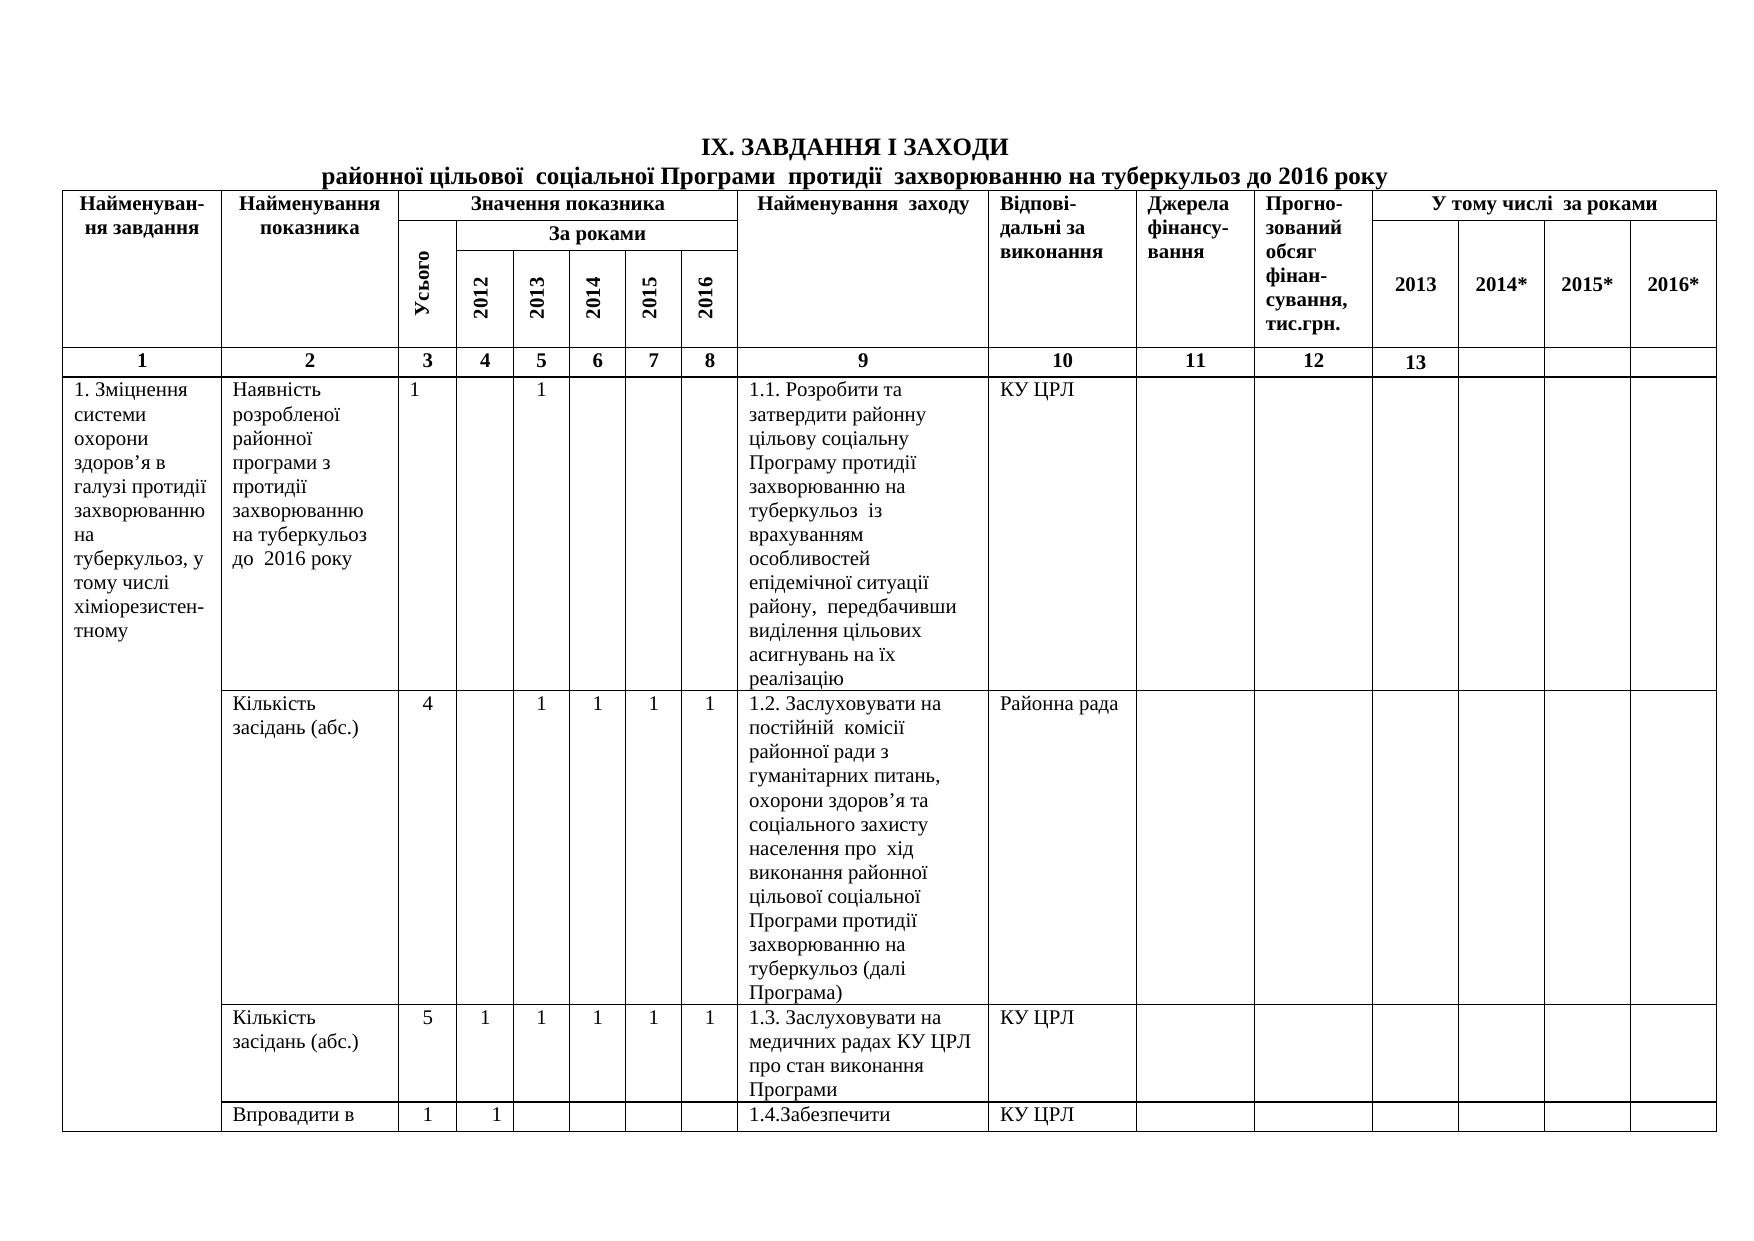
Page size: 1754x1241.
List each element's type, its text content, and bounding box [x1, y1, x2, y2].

table_cell 2016 [682, 251, 737, 347]
table_cell Районна рада [989, 691, 1136, 1004]
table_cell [222, 1103, 398, 1131]
table_cell 12 [1255, 348, 1372, 376]
table_header Прогно-зований обсяг фінан-сування, тис.грн. [1255, 191, 1372, 347]
table_cell [1255, 378, 1372, 690]
table_cell [1631, 378, 1716, 690]
table_cell [1631, 691, 1716, 1004]
table_cell 1 [626, 1005, 681, 1101]
table_cell 2012 [457, 251, 513, 347]
table_cell [1459, 1103, 1544, 1131]
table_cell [738, 1103, 988, 1131]
table_cell 10 [989, 348, 1136, 376]
table_cell Кількість засідань (абс.) [222, 1005, 398, 1101]
table_cell 1 [514, 1005, 569, 1101]
table_cell [1459, 1005, 1544, 1101]
table_cell 8 [682, 348, 737, 376]
table_cell 1.2. Заслуховувати на постійній комісії районної ради з гуманітарних питань, охорони здоров’я та соціального захисту населення про хід виконання районної цільової соціальної Програми протидії захворюванню на туберкульоз (далі Програма) [738, 691, 988, 1004]
table_cell 1 [514, 378, 569, 690]
table_cell 2015 [626, 251, 681, 347]
table_cell 5 [399, 1005, 456, 1101]
table_cell 2016* [1631, 221, 1716, 347]
table_cell [1373, 1103, 1458, 1131]
table_cell [682, 1103, 737, 1131]
table_cell [1631, 1103, 1716, 1131]
table_header Джерела фінансу-вання [1137, 191, 1254, 347]
table_header Відпові-дальні за виконання [989, 191, 1136, 347]
table_cell [1545, 1005, 1630, 1101]
table_cell [1255, 1103, 1372, 1131]
table_cell 7 [626, 348, 681, 376]
table_cell 1 [682, 1005, 737, 1101]
table_cell 1 [626, 691, 681, 1004]
table_cell [1137, 378, 1254, 690]
table_cell [626, 1103, 681, 1131]
table_cell 1 [457, 1005, 513, 1101]
table_cell 1 [570, 1005, 625, 1101]
table_cell 2014* [1459, 221, 1544, 347]
table_cell 11 [1137, 348, 1254, 376]
table_cell 1. Зміцнення системи охорони здоров’я в галузі протидії захворюванню на туберкульоз, у тому числі хіміорезистен-тному [63, 378, 221, 1131]
table_cell 6 [570, 348, 625, 376]
table_cell 13 [1373, 348, 1458, 376]
table_cell [1459, 378, 1544, 690]
table_cell 1 [514, 691, 569, 1004]
table_cell 9 [738, 348, 988, 376]
table_cell Наявність розробленої районної програми з протидії захворюванню на туберкульоз до 2016 року [222, 378, 398, 690]
table_cell [1255, 1005, 1372, 1101]
table_cell 2014 [570, 251, 625, 347]
table_cell 1 [399, 1103, 456, 1131]
table_cell [1137, 1005, 1254, 1101]
table_cell [1545, 1103, 1630, 1131]
table_cell [1459, 691, 1544, 1004]
table_cell 2015* [1545, 221, 1630, 347]
table_cell 1 [63, 348, 221, 376]
table_cell КУ ЦРЛ [989, 1103, 1136, 1131]
table_cell Усього [399, 221, 456, 347]
table_cell [1373, 1005, 1458, 1101]
table_cell [1545, 348, 1630, 376]
table_cell 3 [399, 348, 456, 376]
table_cell За роками [457, 221, 737, 249]
table_cell 4 [399, 691, 456, 1004]
table_cell [1545, 691, 1630, 1004]
table_cell [457, 691, 513, 1004]
table_cell 5 [514, 348, 569, 376]
table_cell [570, 1103, 625, 1131]
table_cell КУ ЦРЛ [989, 378, 1136, 690]
table_cell [1137, 691, 1254, 1004]
table_cell Кількість засідань (абс.) [222, 691, 398, 1004]
table_cell 1.1. Розробити та затвердити районну цільову соціальну Програму протидії захворюванню на туберкульоз із врахуванням особливостей епідемічної ситуації району, передбачивши виділення цільових асигнувань на їх реалізацію [738, 378, 988, 690]
table_cell [514, 1103, 569, 1131]
table_header У тому числі за роками [1373, 191, 1716, 220]
table_cell 2013 [514, 251, 569, 347]
table_cell [1255, 691, 1372, 1004]
table_cell 1.3. Заслуховувати на медичних радах КУ ЦРЛ про стан виконання Програми [738, 1005, 988, 1101]
table_cell [1137, 1103, 1254, 1131]
text ІХ. ЗАВДАННЯ І ЗАХОДИ [74, 132, 1636, 161]
table_cell [682, 378, 737, 690]
table_cell [626, 378, 681, 690]
table_cell 2013 [1373, 221, 1458, 347]
table_cell 1 [682, 691, 737, 1004]
table_cell [1373, 691, 1458, 1004]
table_cell 2 [222, 348, 398, 376]
table_header Найменування заходу [738, 191, 988, 347]
table_header Найменування показника [222, 191, 398, 347]
table_cell [1545, 378, 1630, 690]
table_cell [457, 378, 513, 690]
table_cell [1631, 348, 1716, 376]
table_cell [1373, 378, 1458, 690]
table_header Значення показника [399, 191, 737, 220]
table_cell КУ ЦРЛ [989, 1005, 1136, 1101]
table_cell [1631, 1005, 1716, 1101]
table_cell 1 [570, 691, 625, 1004]
table_cell 4 [457, 348, 513, 376]
table_header Найменуван-ня завдання [63, 191, 221, 347]
table_cell [570, 378, 625, 690]
table_cell 1 [457, 1103, 513, 1131]
table_cell 1 [399, 378, 456, 690]
table_cell [1459, 348, 1544, 376]
text районної цільової соціальної Програми протидії захворюванню на туберкульоз до 2016 року [74, 161, 1636, 190]
